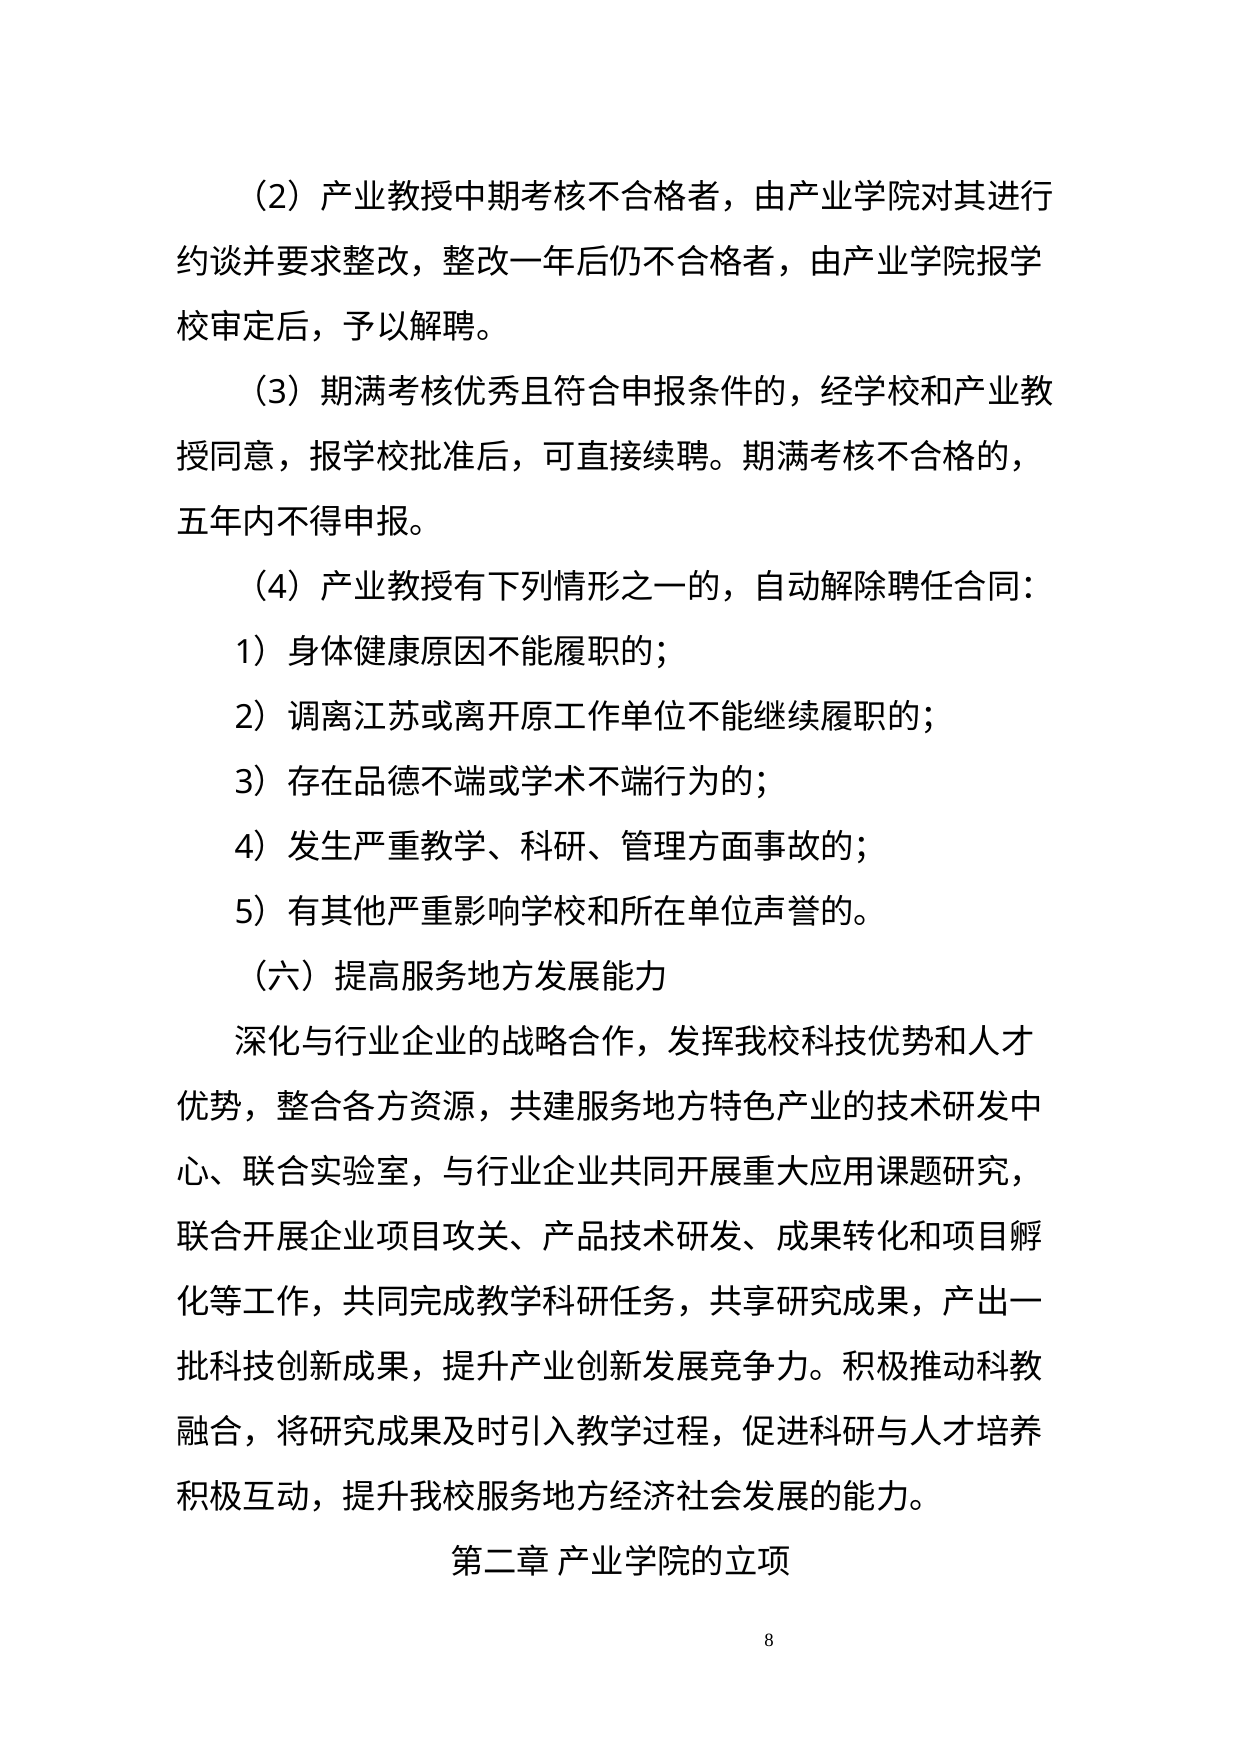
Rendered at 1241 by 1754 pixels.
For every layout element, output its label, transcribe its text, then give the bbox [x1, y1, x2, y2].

text 5）有其他严重影响学校和所在单位声誉的。 [176, 877, 1064, 942]
text 1）身体健康原因不能履职的； [176, 617, 1064, 682]
text （4）产业教授有下列情形之一的，自动解除聘任合同： [176, 552, 1064, 617]
text 2）调离江苏或离开原工作单位不能继续履职的； [176, 682, 1064, 747]
text （2）产业教授中期考核不合格者，由产业学院对其进行约谈并要求整改，整改一年后仍不合格者，由产业学院报学校审定后，予以解聘。 [176, 162, 1064, 357]
text 第二章 产业学院的立项 [176, 1527, 1064, 1592]
text 深化与行业企业的战略合作，发挥我校科技优势和人才优势，整合各方资源，共建服务地方特色产业的技术研发中心、联合实验室，与行业企业共同开展重大应用课题研究， 联合开展企业项目攻关、产品技术研发、成果转化和项目孵化等工作，共同完成教学科研任务，共享研究成果，产出一批科技创新成果，提升产业创新发展竞争力。积极推动科教融合，将研究成果及时引入教学过程，促进科研与人才培养积极互动，提升我校服务地方经济社会发展的能力。 [176, 1007, 1064, 1527]
text 3）存在品德不端或学术不端行为的； [176, 747, 1064, 812]
text （六）提高服务地方发展能力 [176, 942, 1064, 1007]
text 4）发生严重教学、科研、管理方面事故的； [176, 812, 1064, 877]
text （3）期满考核优秀且符合申报条件的，经学校和产业教授同意，报学校批准后，可直接续聘。期满考核不合格的，五年内不得申报。 [176, 357, 1064, 552]
